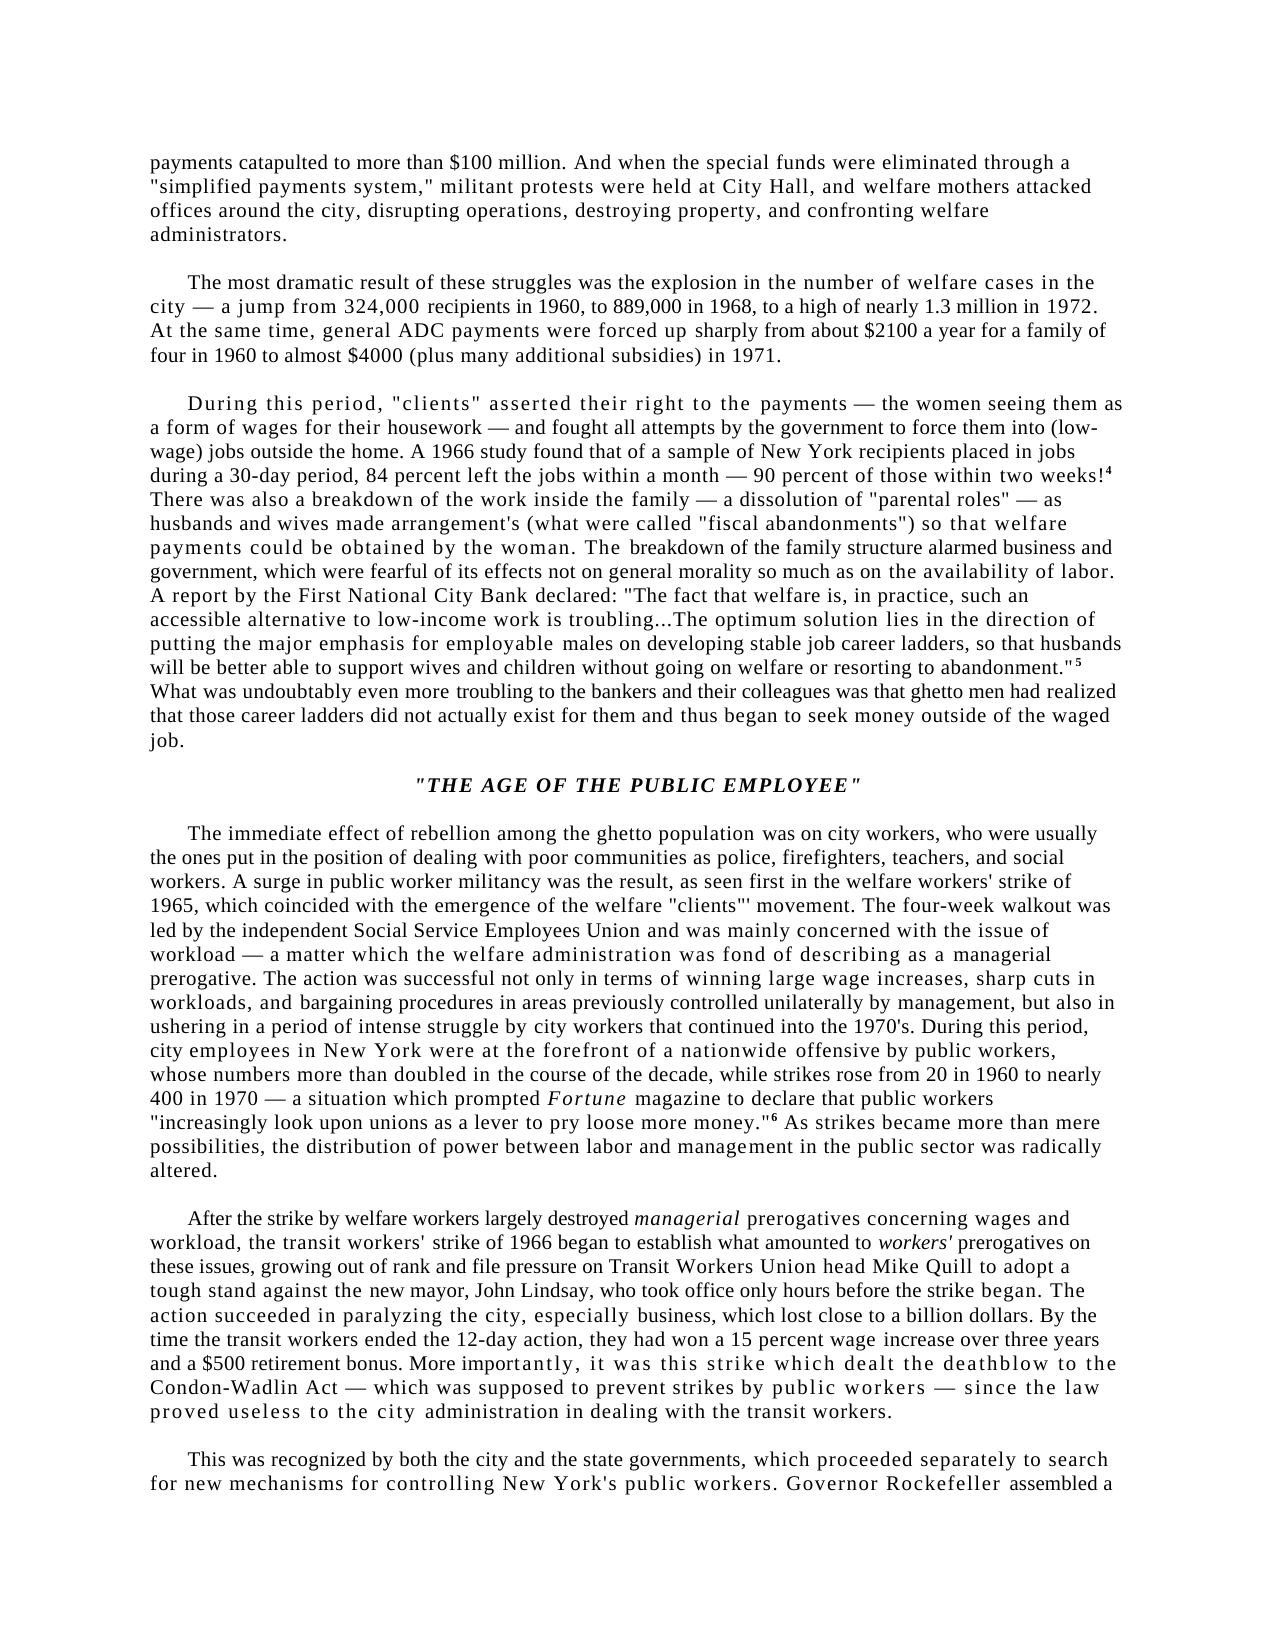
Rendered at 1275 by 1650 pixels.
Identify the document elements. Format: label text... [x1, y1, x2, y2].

text The immediate effect of rebellion among the ghetto population was on city workers, who were usually the ones put in the position of dealing with poor communities as police, firefighters, teachers, and social workers. A surge in public worker militancy was the result, as seen first in the welfare workers' strike of 1965, which coincided with the emergence of the welfare "clients"' movement. The four-week walkout was led by the independent Social Service Employees Union and was mainly concerned with the issue of workload — a matter which the welfare administration was fond of describing as a managerial prerogative. The action was successful not only in terms of winning large wage increases, sharp cuts in workloads, and bargaining procedures in areas previously controlled unilaterally by management, but also in ushering in a period of intense struggle by city workers that continued into the 1970's. During this period, city employees in New York were at the forefront of a nationwide offensive by public workers, whose numbers more than doubled in the course of the decade, while strikes rose from 20 in 1960 to nearly 400 in 1970 — a situation which prompted Fortune magazine to declare that public workers "increasingly look upon unions as a lever to pry loose more money."6 As strikes became more than mere possibilities, the distribution of power between labor and management in the public sector was radically altered. [150, 821, 1117, 1182]
text After the strike by welfare workers largely destroyed managerial prerogatives concerning wages and workload, the transit workers' strike of 1966 began to establish what amounted to workers' prerogatives on these issues, growing out of rank and file pressure on Transit Workers Union head Mike Quill to adopt a tough stand against the new mayor, John Lindsay, who took office only hours before the strike began. The action succeeded in paralyzing the city, especially business, which lost close to a billion dollars. By the time the transit workers ended the 12-day action, they had won a 15 percent wage increase over three years and a $500 retirement bonus. More importantly, it was this strike which dealt the deathblow to the Condon-Wadlin Act — which was supposed to prevent strikes by public workers — since the law proved useless to the city administration in dealing with the transit workers. [150, 1206, 1117, 1423]
text "THE AGE OF THE PUBLIC EMPLOYEE" [150, 773, 1125, 797]
text The most dramatic result of these struggles was the explosion in the number of welfare cases in the city — a jump from 324,000 recipients in 1960, to 889,000 in 1968, to a high of nearly 1.3 million in 1972. At the same time, general ADC payments were forced up sharply from about $2100 a year for a family of four in 1960 to almost $4000 (plus many additional subsidies) in 1971. [150, 270, 1125, 367]
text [150, 150, 1125, 246]
text During this period, "clients" asserted their right to the payments — the women seeing them as a form of wages for their housework — and fought all attempts by the government to force them into (low-wage) jobs outside the home. A 1966 study found that of a sample of New York recipients placed in jobs during a 30-day period, 84 percent left the jobs within a month — 90 percent of those within two weeks!4 There was also a breakdown of the work inside the family — a dissolution of "parental roles" — as husbands and wives made arrangement's (what were called "fiscal abandonments") so that welfare payments could be obtained by the woman. The breakdown of the family structure alarmed business and government, which were fearful of its effects not on general morality so much as on the availability of labor. A report by the First National City Bank declared: "The fact that welfare is, in practice, such an accessible alternative to low-income work is troubling...The optimum solution lies in the direction of putting the major emphasis for employable males on developing stable job career ladders, so that husbands will be better able to support wives and children without going on welfare or resorting to abandonment."5 What was undoubtably even more troubling to the bankers and their colleagues was that ghetto men had realized that those career ladders did not actually exist for them and thus began to seek money outside of the waged job. [150, 391, 1125, 752]
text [150, 1447, 1125, 1495]
